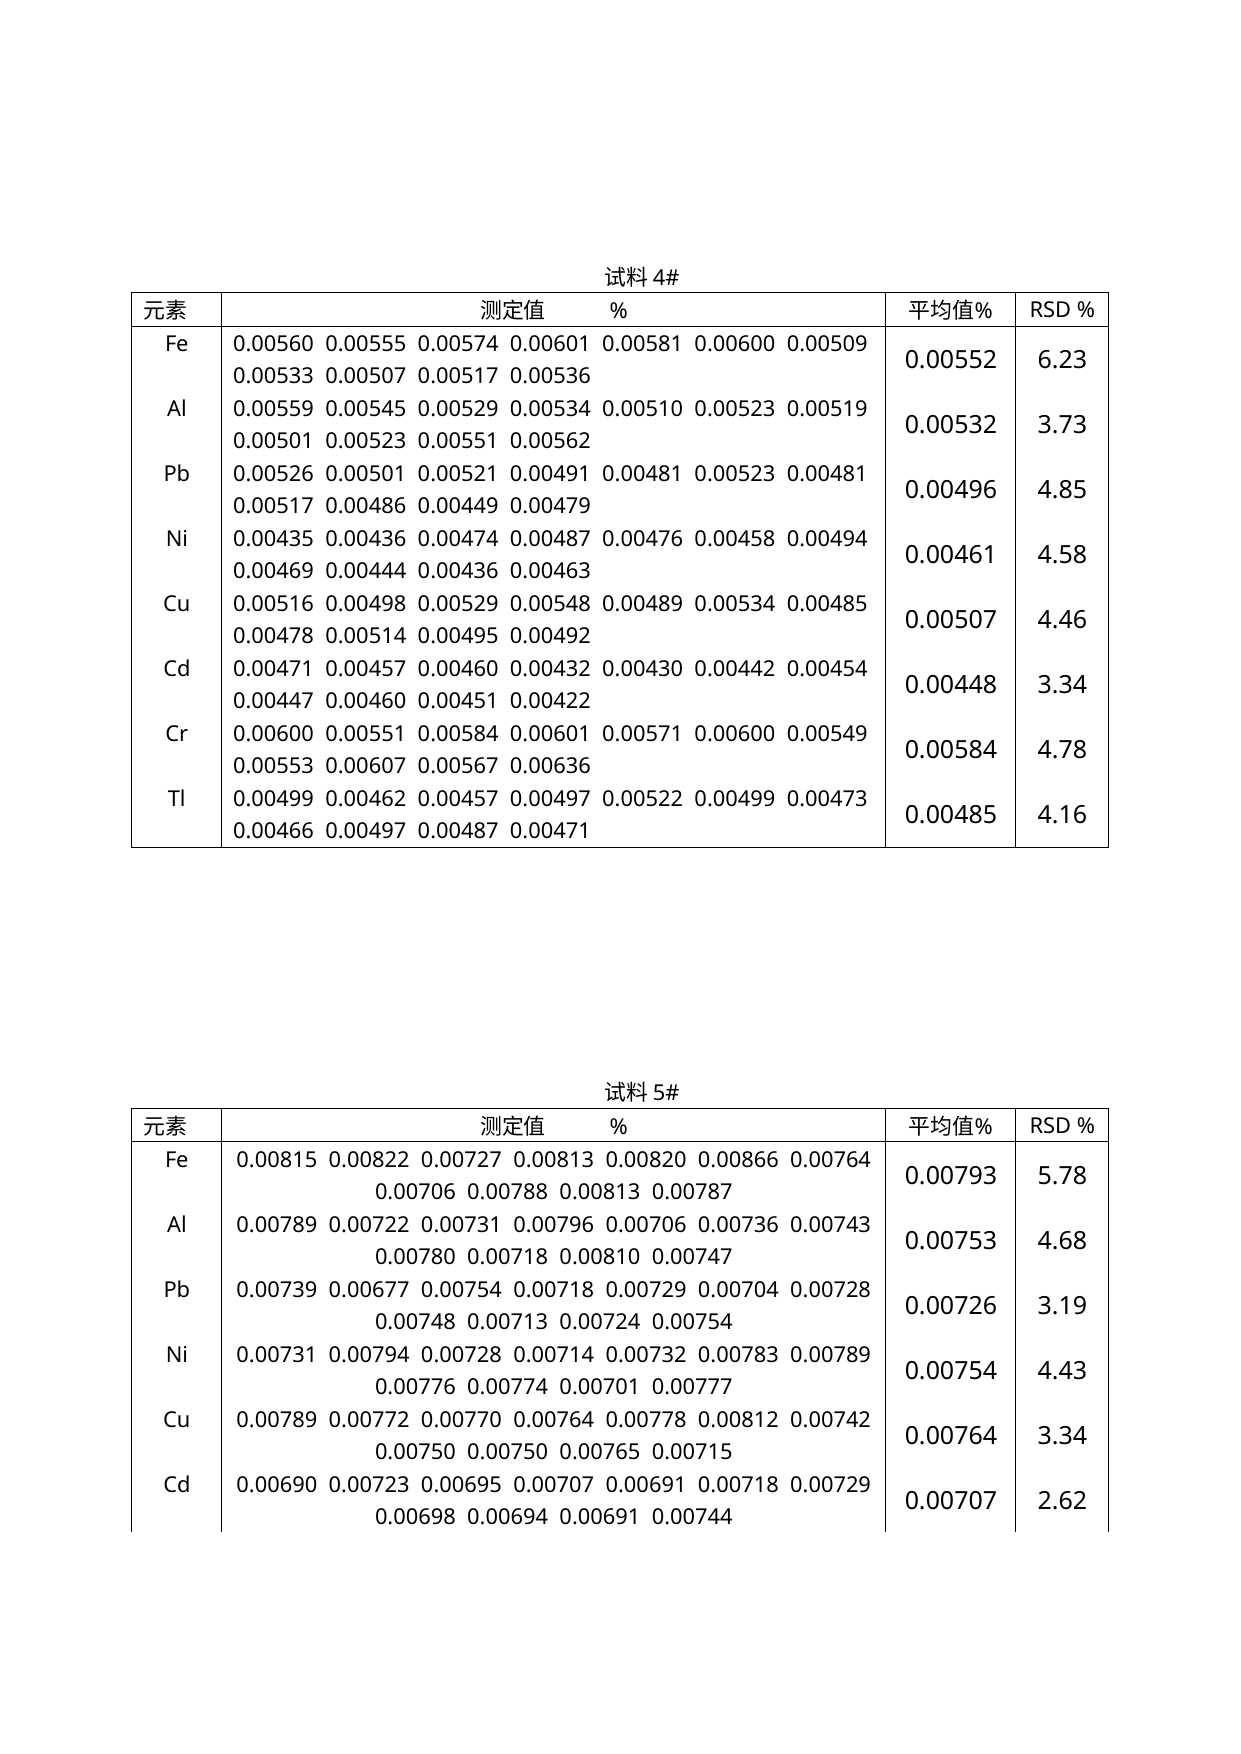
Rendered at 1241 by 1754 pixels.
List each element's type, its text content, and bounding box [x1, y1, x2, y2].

table_cell 0.00815 0.00822 0.00727 0.00813 0.00820 0.00866 0.00764 0.00706 0.00788 0.00813 0.00787 [222, 1142, 885, 1207]
table_header 平均值% [886, 293, 1015, 326]
table_cell 0.00754 [886, 1337, 1015, 1402]
table_cell 0.00507 [886, 587, 1015, 652]
table_cell Fe [132, 327, 221, 392]
table_header 元素 [132, 1109, 221, 1141]
table_cell Al [132, 1207, 221, 1272]
table_cell Tl [132, 782, 221, 847]
table_header RSD % [1016, 1109, 1108, 1141]
table_cell 0.00764 [886, 1402, 1015, 1467]
table_cell 5.78 [1016, 1142, 1108, 1207]
table_header 平均值% [886, 1109, 1015, 1141]
table_cell 3.34 [1016, 652, 1108, 717]
table_cell 0.00499 0.00462 0.00457 0.00497 0.00522 0.00499 0.00473 0.00466 0.00497 0.00487 0.00471 [222, 782, 885, 847]
table_cell Fe [132, 1142, 221, 1207]
table_cell 0.00584 [886, 717, 1015, 782]
table_cell 0.00560 0.00555 0.00574 0.00601 0.00581 0.00600 0.00509 0.00533 0.00507 0.00517 0.00536 [222, 327, 885, 392]
table_cell 3.73 [1016, 392, 1108, 457]
table_cell Cd [132, 1467, 221, 1532]
table_header 测定值 % [222, 1109, 885, 1141]
table_cell 4.16 [1016, 782, 1108, 847]
table_cell 0.00559 0.00545 0.00529 0.00534 0.00510 0.00523 0.00519 0.00501 0.00523 0.00551 0.00562 [222, 392, 885, 457]
table_cell 0.00753 [886, 1207, 1015, 1272]
table_cell 4.78 [1016, 717, 1108, 782]
table_cell 0.00731 0.00794 0.00728 0.00714 0.00732 0.00783 0.00789 0.00776 0.00774 0.00701 0.00777 [222, 1337, 885, 1402]
table_cell Cu [132, 1402, 221, 1467]
table_cell 6.23 [1016, 327, 1108, 392]
table_cell 0.00793 [886, 1142, 1015, 1207]
table_cell Cd [132, 652, 221, 717]
table_cell 0.00485 [886, 782, 1015, 847]
table_cell 4.46 [1016, 587, 1108, 652]
table_cell 2.62 [1016, 1467, 1108, 1532]
table_cell 4.68 [1016, 1207, 1108, 1272]
table_cell 0.00690 0.00723 0.00695 0.00707 0.00691 0.00718 0.00729 0.00698 0.00694 0.00691 0.00744 [222, 1467, 885, 1532]
text 试料4# [187, 259, 1053, 292]
table_cell Cr [132, 717, 221, 782]
table_cell 0.00789 0.00772 0.00770 0.00764 0.00778 0.00812 0.00742 0.00750 0.00750 0.00765 0.00715 [222, 1402, 885, 1467]
table_cell 0.00461 [886, 522, 1015, 587]
table_cell 4.43 [1016, 1337, 1108, 1402]
table_cell 4.58 [1016, 522, 1108, 587]
table_cell 0.00789 0.00722 0.00731 0.00796 0.00706 0.00736 0.00743 0.00780 0.00718 0.00810 0.00747 [222, 1207, 885, 1272]
table_cell 0.00448 [886, 652, 1015, 717]
table_cell 0.00496 [886, 457, 1015, 522]
table_cell 0.00600 0.00551 0.00584 0.00601 0.00571 0.00600 0.00549 0.00553 0.00607 0.00567 0.00636 [222, 717, 885, 782]
table_cell Pb [132, 457, 221, 522]
table_cell 0.00707 [886, 1467, 1015, 1532]
table_cell Pb [132, 1272, 221, 1337]
table_cell 0.00532 [886, 392, 1015, 457]
table_cell Al [132, 392, 221, 457]
table_cell 0.00726 [886, 1272, 1015, 1337]
table_cell 4.85 [1016, 457, 1108, 522]
table_header RSD % [1016, 293, 1108, 326]
table_header 测定值 % [222, 293, 885, 326]
table_cell Cu [132, 587, 221, 652]
text 试料5# [187, 1075, 1053, 1108]
table_cell 0.00739 0.00677 0.00754 0.00718 0.00729 0.00704 0.00728 0.00748 0.00713 0.00724 0.00754 [222, 1272, 885, 1337]
table_cell Ni [132, 1337, 221, 1402]
table_cell 0.00526 0.00501 0.00521 0.00491 0.00481 0.00523 0.00481 0.00517 0.00486 0.00449 0.00479 [222, 457, 885, 522]
table_header 元素 [132, 293, 221, 326]
table_cell 0.00516 0.00498 0.00529 0.00548 0.00489 0.00534 0.00485 0.00478 0.00514 0.00495 0.00492 [222, 587, 885, 652]
table_cell 0.00435 0.00436 0.00474 0.00487 0.00476 0.00458 0.00494 0.00469 0.00444 0.00436 0.00463 [222, 522, 885, 587]
table_cell 3.34 [1016, 1402, 1108, 1467]
table_cell 0.00471 0.00457 0.00460 0.00432 0.00430 0.00442 0.00454 0.00447 0.00460 0.00451 0.00422 [222, 652, 885, 717]
table_cell Ni [132, 522, 221, 587]
table_cell 0.00552 [886, 327, 1015, 392]
table_cell 3.19 [1016, 1272, 1108, 1337]
